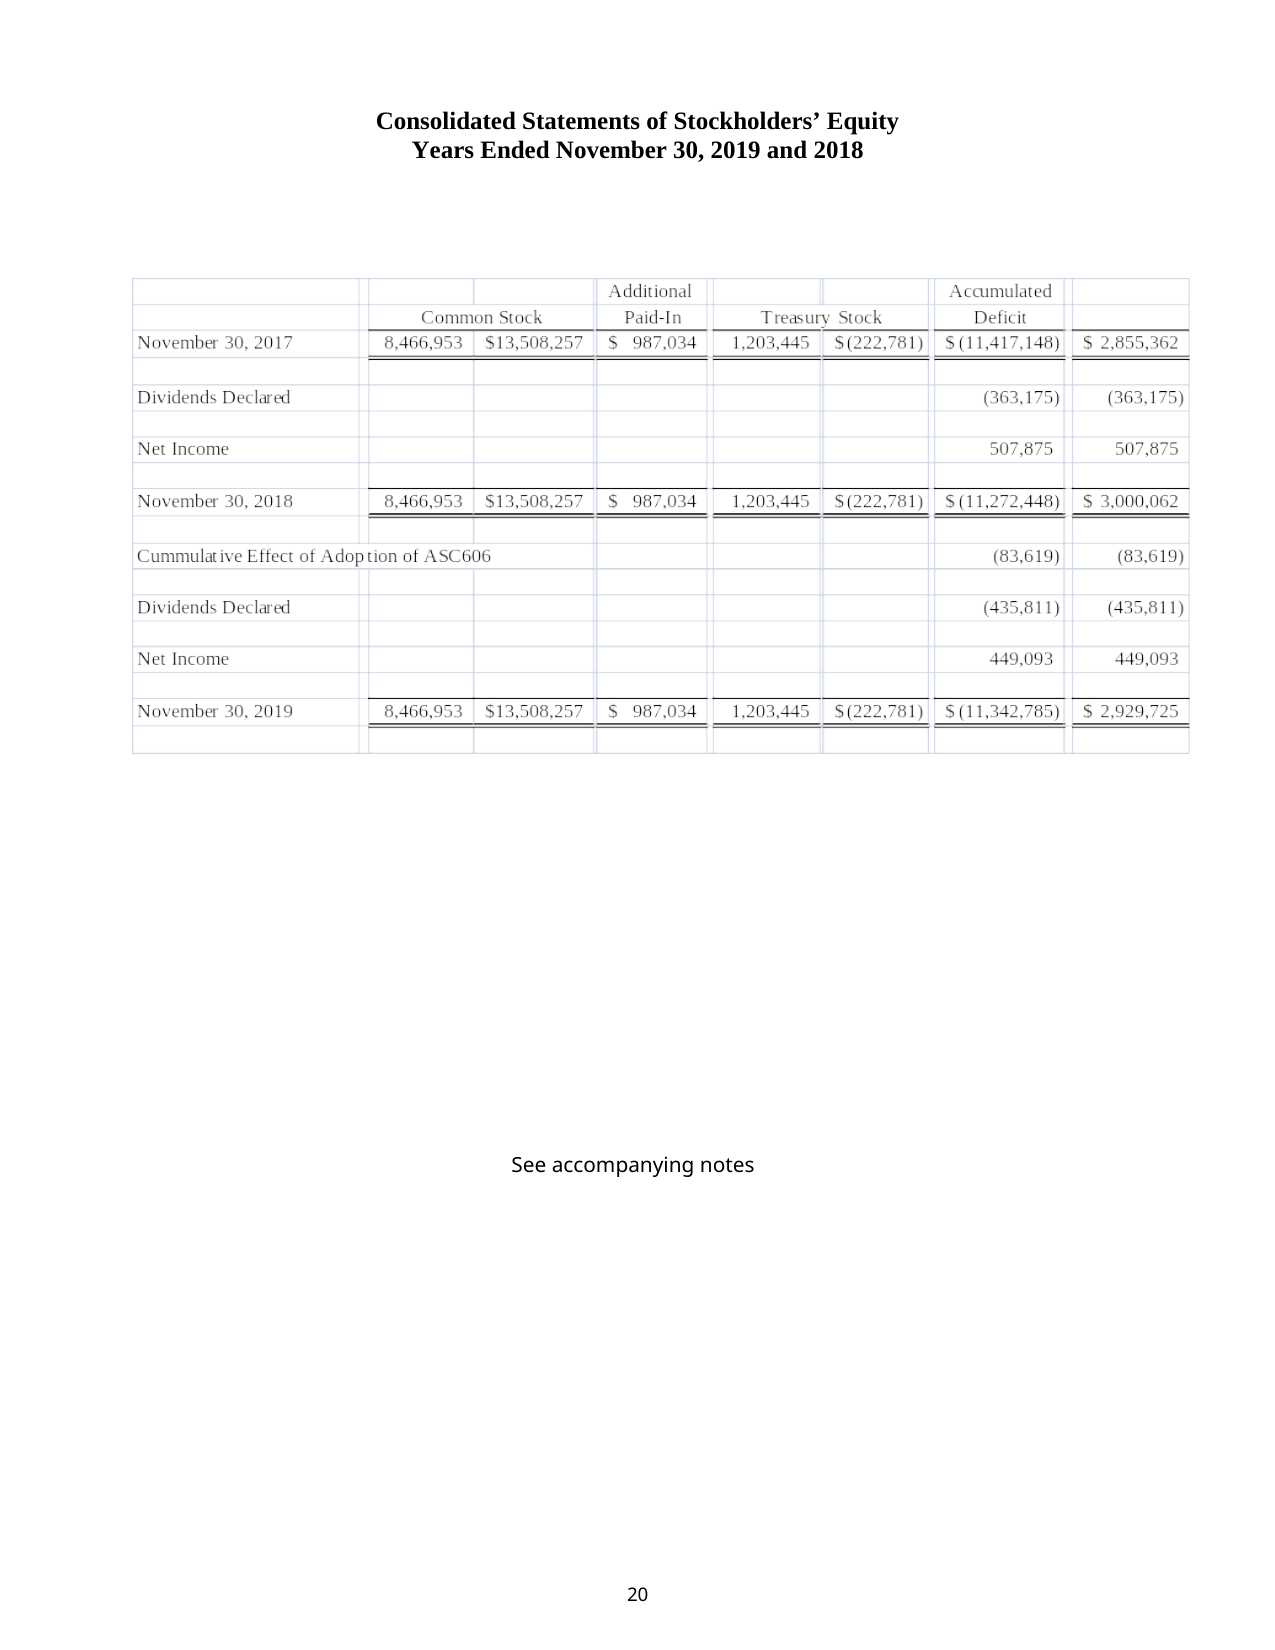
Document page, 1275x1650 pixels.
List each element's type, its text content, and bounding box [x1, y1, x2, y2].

text See accompanying notes [132, 1150, 1143, 1178]
text Consolidated Statements of Stockholders’ Equity [132, 106, 1143, 135]
text Years Ended November 30, 2019 and 2018 [132, 135, 1143, 164]
